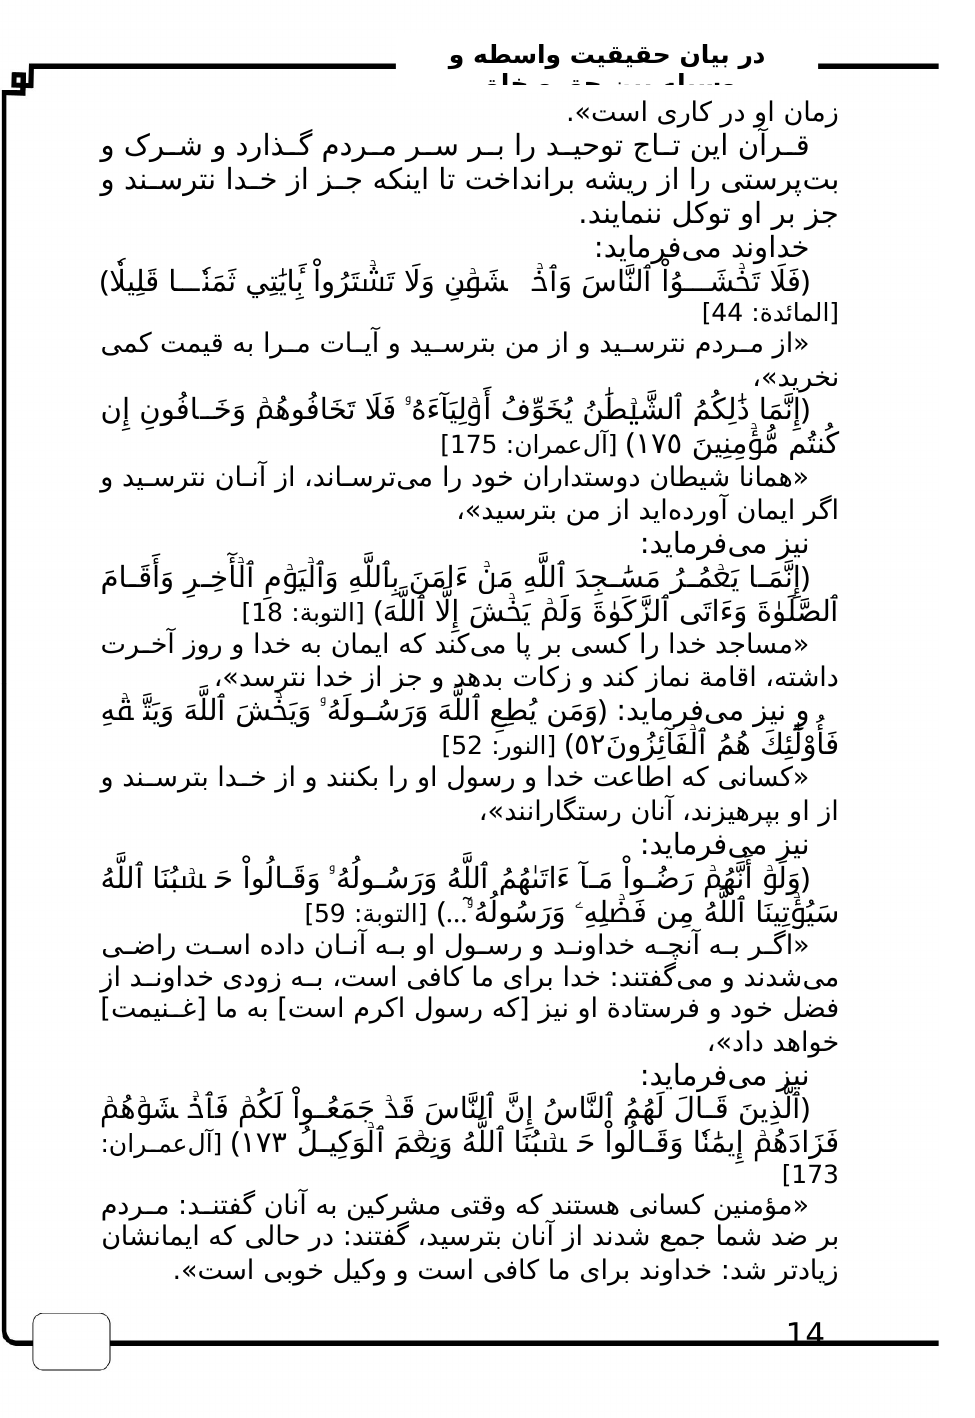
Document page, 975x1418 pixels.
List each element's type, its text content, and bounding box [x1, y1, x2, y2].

text «اگر به آنچه خداوند و رسول او به آنان داده است راضی می‌‌شدند و‬ [100, 929, 839, 1058]
text نیز می‌‌فرماید: [100, 827, 839, 861]
text «مساجد خدا را کسی بر پا می‌‌کند که‬ ایمان به خدا و روز آخرت داشته، اقامة نماز کند و زکات‬ [100, 628, 839, 694]
text «هر كه در آسمانها و زمين است از او درخواست مى‏كند هر زمان او در كارى است». ‬ [100, 94, 839, 128]
text «همانا شیطان دوستداران خود را می‌‌ترساند، از‬ [100, 461, 839, 526]
text ﴿إِنَّمَا يَعۡمُرُ مَسَٰجِدَ ٱللَّهِ مَنۡ ءَامَنَ بِٱللَّهِ وَٱلۡيَوۡمِ ٱلۡأٓخِرِ وَأَقَامَ ٱلصَّلَوٰةَ وَءَاتَى ٱلزَّكَوٰةَ وَلَمۡ يَخۡشَ إِلَّا ٱللَّهَ﴾ [التوبة: 18] [100, 560, 839, 628]
text ﴿وَلَوۡ أَنَّهُمۡ رَضُواْ مَآ ءَاتَىٰهُمُ ٱللَّهُ وَرَسُولُهُۥ وَقَالُواْ حَسۡبُنَا ٱللَّهُ سَيُؤۡتِينَا ٱللَّهُ مِن فَضۡلِهِۦ وَرَسُولُهُۥٓ...﴾ [التوبة: 59] [100, 861, 839, 929]
text ﴿ٱلَّذِينَ قَالَ لَهُمُ ٱلنَّاسُ إِنَّ ٱلنَّاسَ قَدۡ جَمَعُواْ لَكُمۡ فَٱخۡشَوۡهُمۡ فَزَادَهُمۡ إِيمَٰنٗا وَقَالُواْ حَسۡبُنَا ٱللَّهُ وَنِعۡمَ ٱلۡوَكِيلُ ١٧٣﴾ [آل‌عمران: 173] [100, 1092, 839, 1189]
text ﴿فَلَا تَخۡشَوُاْ ٱلنَّاسَ وَٱخۡشَوۡنِ وَلَا تَشۡتَرُواْ بِ‍َٔايَٰتِي ثَمَنٗا قَلِيلٗا﴾ [المائدة: 44] [100, 264, 839, 327]
text «کسانی که اطاعت خدا و رسول او را‬ [100, 762, 839, 827]
text «از مردم نترسید و از من بترسید و آیات مرا به‬ [100, 327, 839, 393]
text ﴿إِنَّمَا ذَٰلِكُمُ ٱلشَّيۡطَٰنُ يُخَوِّفُ أَوۡلِيَآءَهُۥ فَلَا تَخَافُوهُمۡ وَخَافُونِ إِن كُنتُم مُّؤۡمِنِينَ ١٧٥﴾ [آل‌عمران: 175] [100, 393, 839, 461]
text «مؤمنین کسانی [100, 1189, 839, 1286]
text خداوند می‌‌فرماید: [100, 230, 839, 264]
picture [0, 0, 939, 1418]
